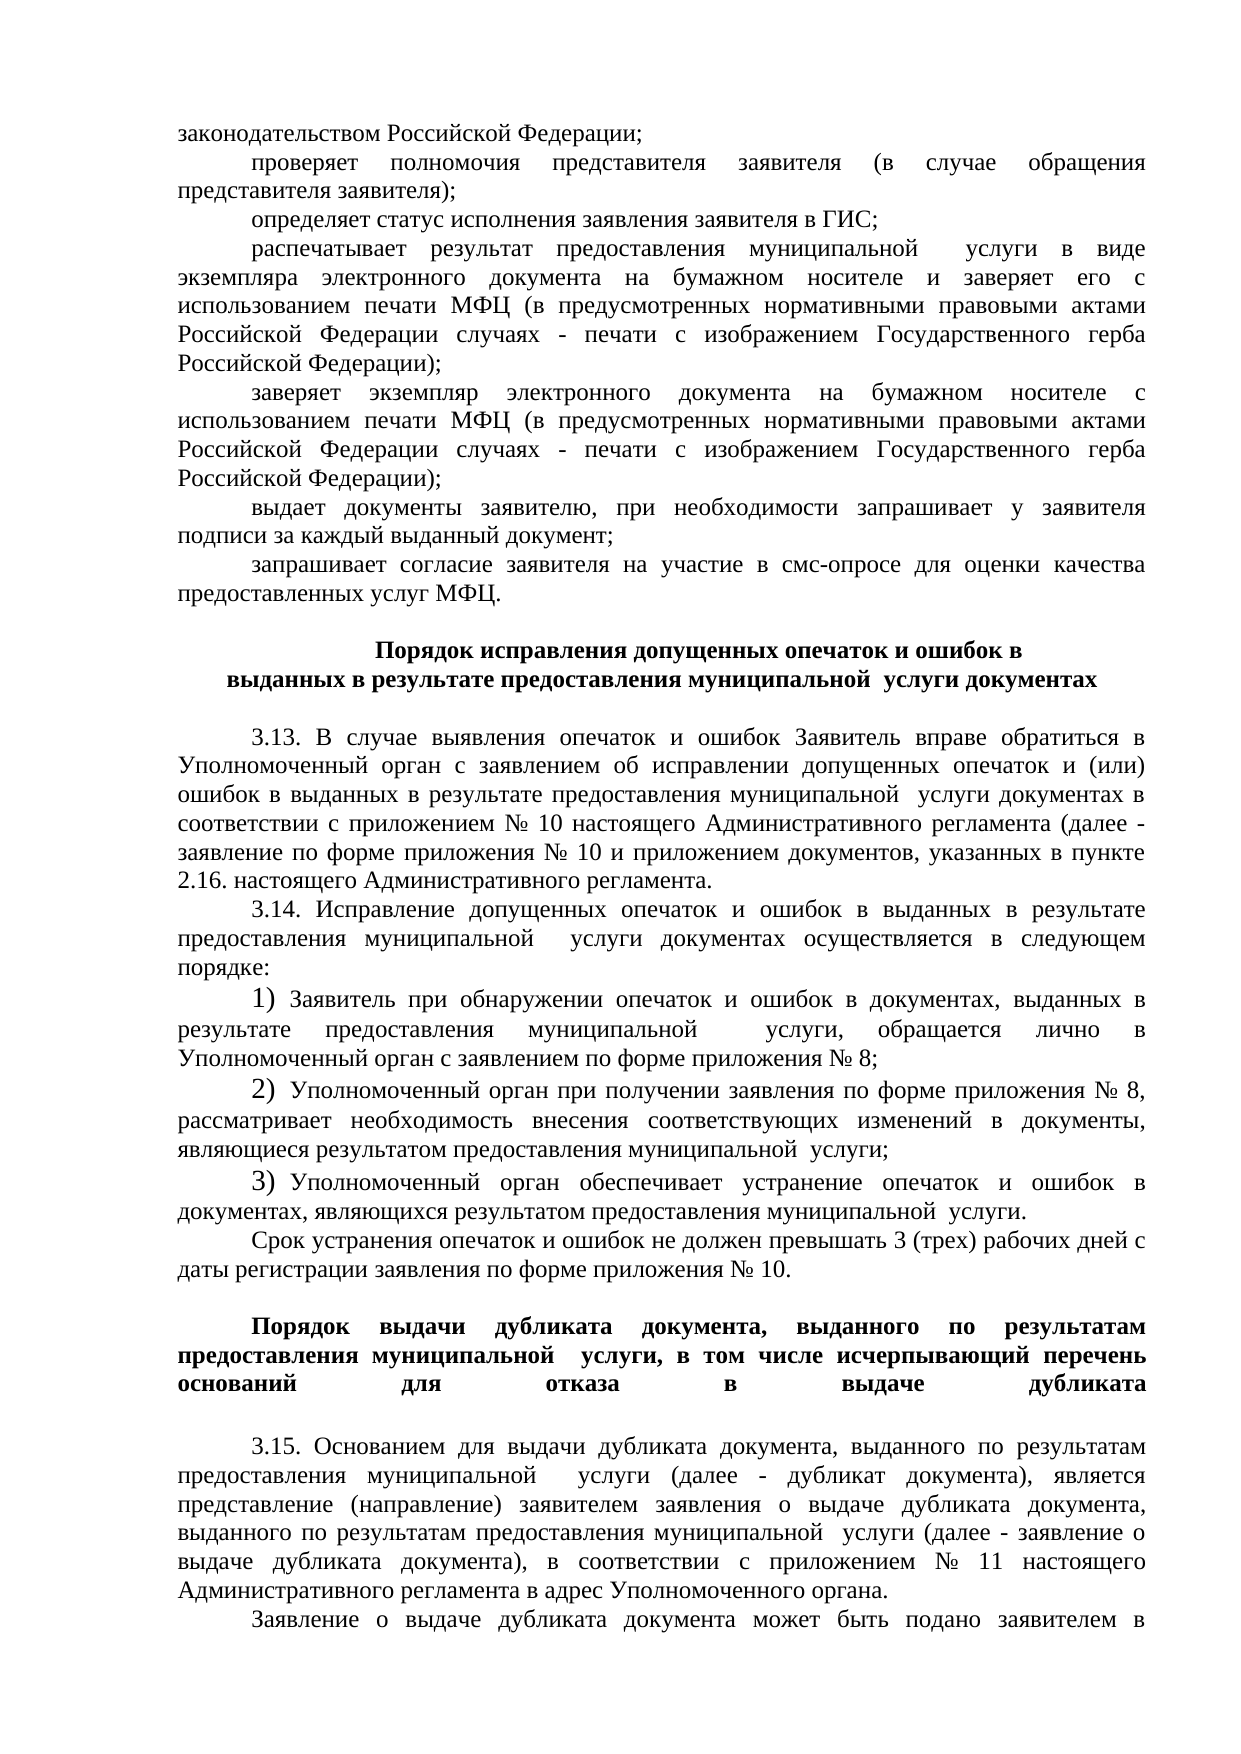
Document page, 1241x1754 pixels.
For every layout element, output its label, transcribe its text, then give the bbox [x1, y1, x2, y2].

list Заявитель при обнаружении опечаток и ошибок в документах, выданных в результате предоставления муниципальной услуги, обращается лично в Уполномоченный орган с заявлением по форме приложения № 8; [177, 981, 1146, 1072]
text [177, 1604, 1147, 1632]
text выдает документы заявителю, при необходимости запрашивает у заявителя подписи за каждый выданный документ; [177, 492, 1146, 549]
text Срок устранения опечаток и ошибок не должен превышать 3 (трех) рабочих дней с даты регистрации заявления по форме приложения № 10. [177, 1225, 1146, 1282]
text заверяет экземпляр электронного документа на бумажном носителе с использованием печати МФЦ (в предусмотренных нормативными правовыми актами Российской Федерации случаях - печати с изображением Государственного герба Российской Федерации); [177, 377, 1146, 492]
text Порядок исправления допущенных опечаток и ошибок в выданных в результате предоставления муниципальной услуги документах [177, 636, 1146, 693]
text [177, 118, 1146, 147]
text 3.15. Основанием для выдачи дубликата документа, выданного по результатам предоставления муниципальной услуги (далее - дубликат документа), является представление (направление) заявителем заявления о выдаче дубликата документа, выданного по результатам предоставления муниципальной услуги (далее - заявление о выдаче дубликата документа), в соответствии с приложением № 11 настоящего Административного регламента в адрес Уполномоченного органа. [177, 1431, 1147, 1604]
text 3.13. В случае выявления опечаток и ошибок Заявитель вправе обратиться в Уполномоченный орган с заявлением об исправлении допущенных опечаток и (или) ошибок в выданных в результате предоставления муниципальной услуги документах в соответствии с приложением № 10 настоящего Административного регламента (далее - заявление по форме приложения № 10 и приложением документов, указанных в пункте 2.16. настоящего Административного регламента. [177, 722, 1146, 894]
text запрашивает согласие заявителя на участие в смс-опросе для оценки качества предоставленных услуг МФЦ. [177, 549, 1146, 607]
list Уполномоченный орган обеспечивает устранение опечаток и ошибок в документах, являющихся результатом предоставления муниципальной услуги. [177, 1163, 1146, 1225]
text 3.14. Исправление допущенных опечаток и ошибок в выданных в результате предоставления муниципальной услуги документах осуществляется в следующем порядке: [177, 894, 1146, 981]
text определяет статус исполнения заявления заявителя в ГИС; [177, 204, 1146, 233]
text проверяет полномочия представителя заявителя (в случае обращения представителя заявителя); [177, 147, 1146, 204]
text распечатывает результат предоставления муниципальной услуги в виде экземпляра электронного документа на бумажном носителе и заверяет его с использованием печати МФЦ (в предусмотренных нормативными правовыми актами Российской Федерации случаях - печати с изображением Государственного герба Российской Федерации); [177, 233, 1146, 377]
text Порядок выдачи дубликата документа, выданного по результатам предоставления муниципальной услуги, в том числе исчерпывающий перечень оснований для отказа в выдаче дубликата [177, 1311, 1147, 1431]
list Уполномоченный орган при получении заявления по форме приложения № 8, рассматривает необходимость внесения соответствующих изменений в документы, являющиеся результатом предоставления муниципальной услуги; [177, 1072, 1146, 1163]
